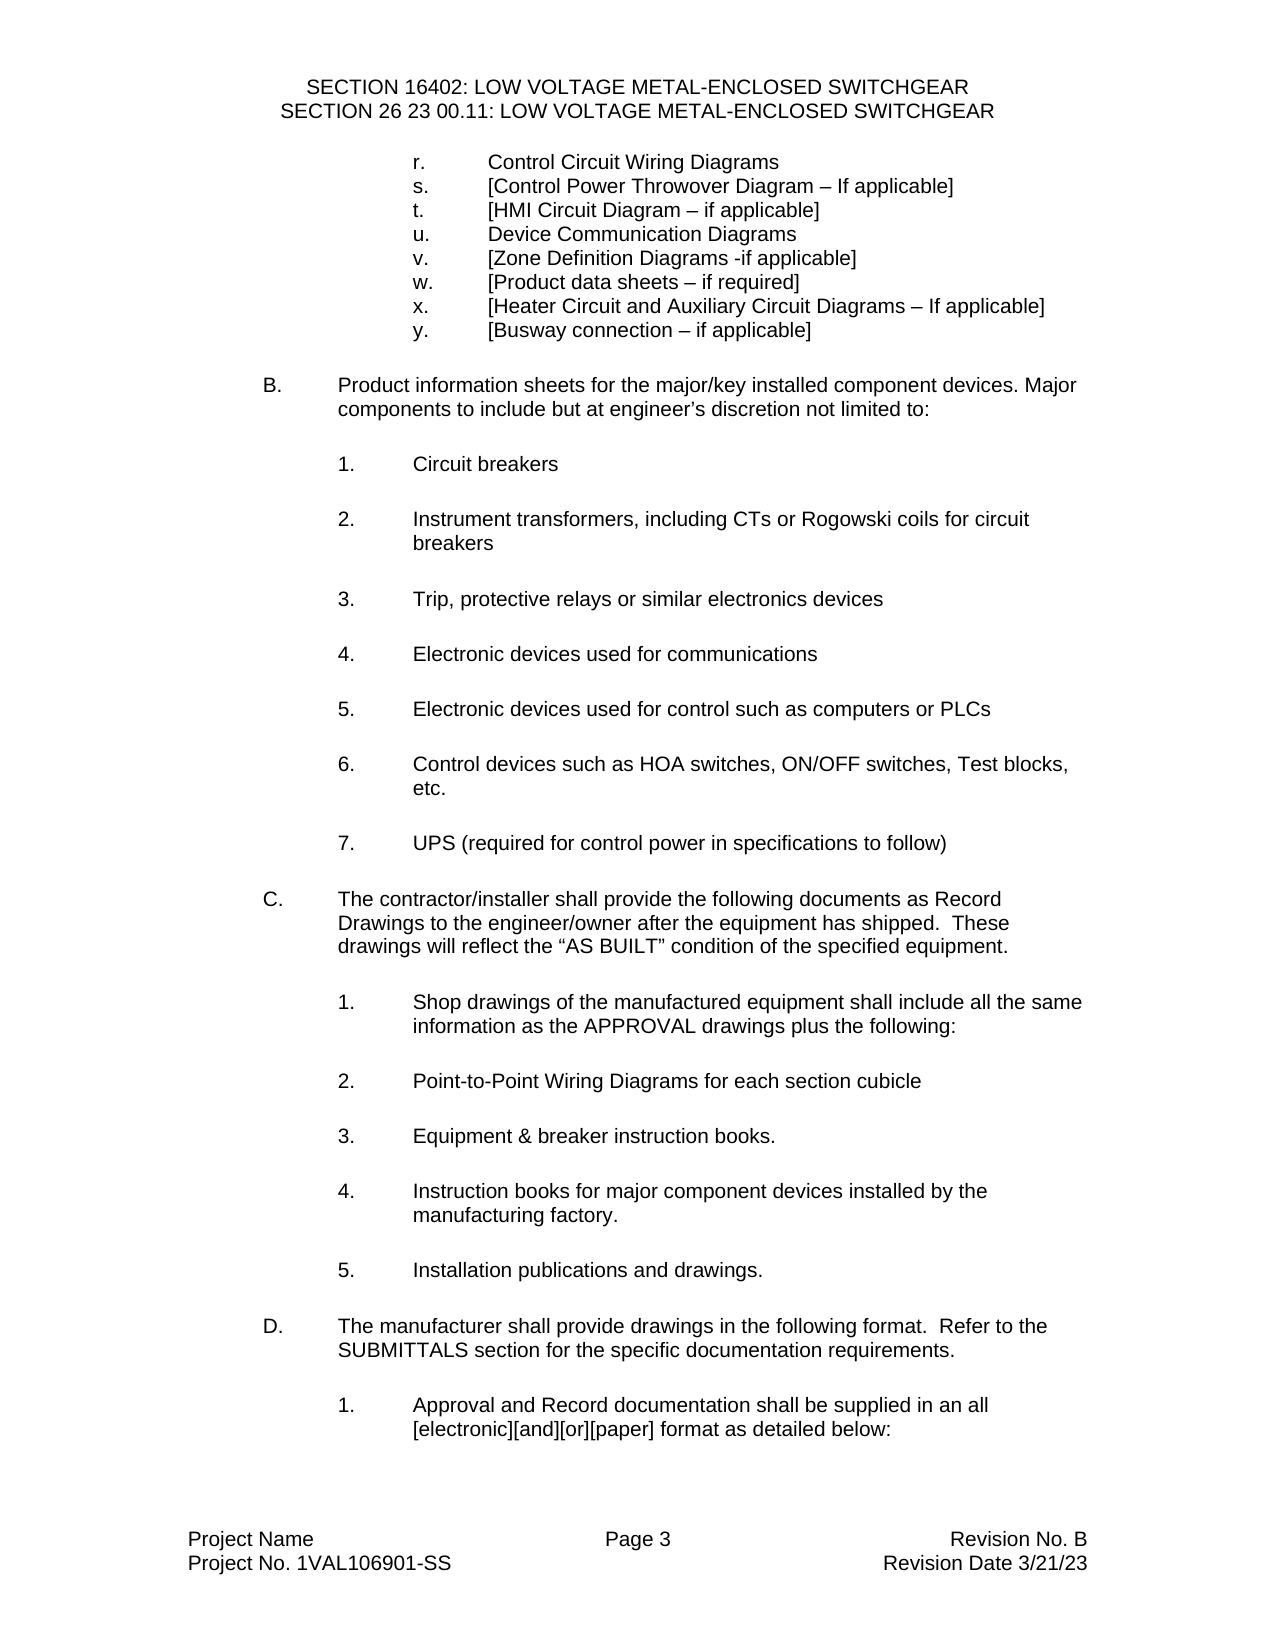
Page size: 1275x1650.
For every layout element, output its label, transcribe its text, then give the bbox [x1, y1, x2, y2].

subtitle [Zone Definition Diagrams -if applicable] [413, 246, 1088, 270]
subtitle UPS (required for control power in specifications to follow) [338, 831, 1088, 855]
subtitle The manufacturer shall provide drawings in the following format. Refer to the SUBMITTALS section for the specific documentation requirements. [263, 1313, 1088, 1361]
subtitle Control devices such as HOA switches, ON/OFF switches, Test blocks, etc. [338, 752, 1088, 800]
subtitle Point-to-Point Wiring Diagrams for each section cubicle [338, 1069, 1088, 1093]
subtitle [Busway connection – if applicable] [413, 318, 1088, 342]
subtitle Equipment & breaker instruction books. [338, 1124, 1088, 1148]
subtitle Approval and Record documentation shall be supplied in an all [electronic][and][or][paper] format as detailed below: [338, 1393, 1088, 1441]
subtitle Instruction books for major component devices installed by the manufacturing factory. [338, 1179, 1088, 1227]
subtitle Product information sheets for the major/key installed component devices. Major components to include but at engineer’s discretion not limited to: [263, 373, 1088, 421]
subtitle [Heater Circuit and Auxiliary Circuit Diagrams – If applicable] [413, 294, 1088, 318]
subtitle Circuit breakers [338, 452, 1088, 476]
subtitle Installation publications and drawings. [338, 1258, 1088, 1282]
subtitle [HMI Circuit Diagram – if applicable] [413, 198, 1088, 222]
subtitle Trip, protective relays or similar electronics devices [338, 586, 1088, 610]
subtitle [Product data sheets – if required] [413, 270, 1088, 294]
subtitle The contractor/installer shall provide the following documents as Record Drawings to the engineer/owner after the equipment has shipped. These drawings will reflect the “AS BUILT” condition of the specified equipment. [263, 886, 1088, 958]
subtitle [Control Power Throwover Diagram – If applicable] [413, 174, 1088, 198]
subtitle Instrument transformers, including CTs or Rogowski coils for circuit breakers [338, 507, 1088, 555]
subtitle Shop drawings of the manufactured equipment shall include all the same information as the APPROVAL drawings plus the following: [338, 989, 1088, 1037]
subtitle Control Circuit Wiring Diagrams [413, 150, 1088, 174]
subtitle Device Communication Diagrams [413, 222, 1088, 246]
subtitle Electronic devices used for control such as computers or PLCs [338, 697, 1088, 721]
subtitle Electronic devices used for communications [338, 642, 1088, 666]
